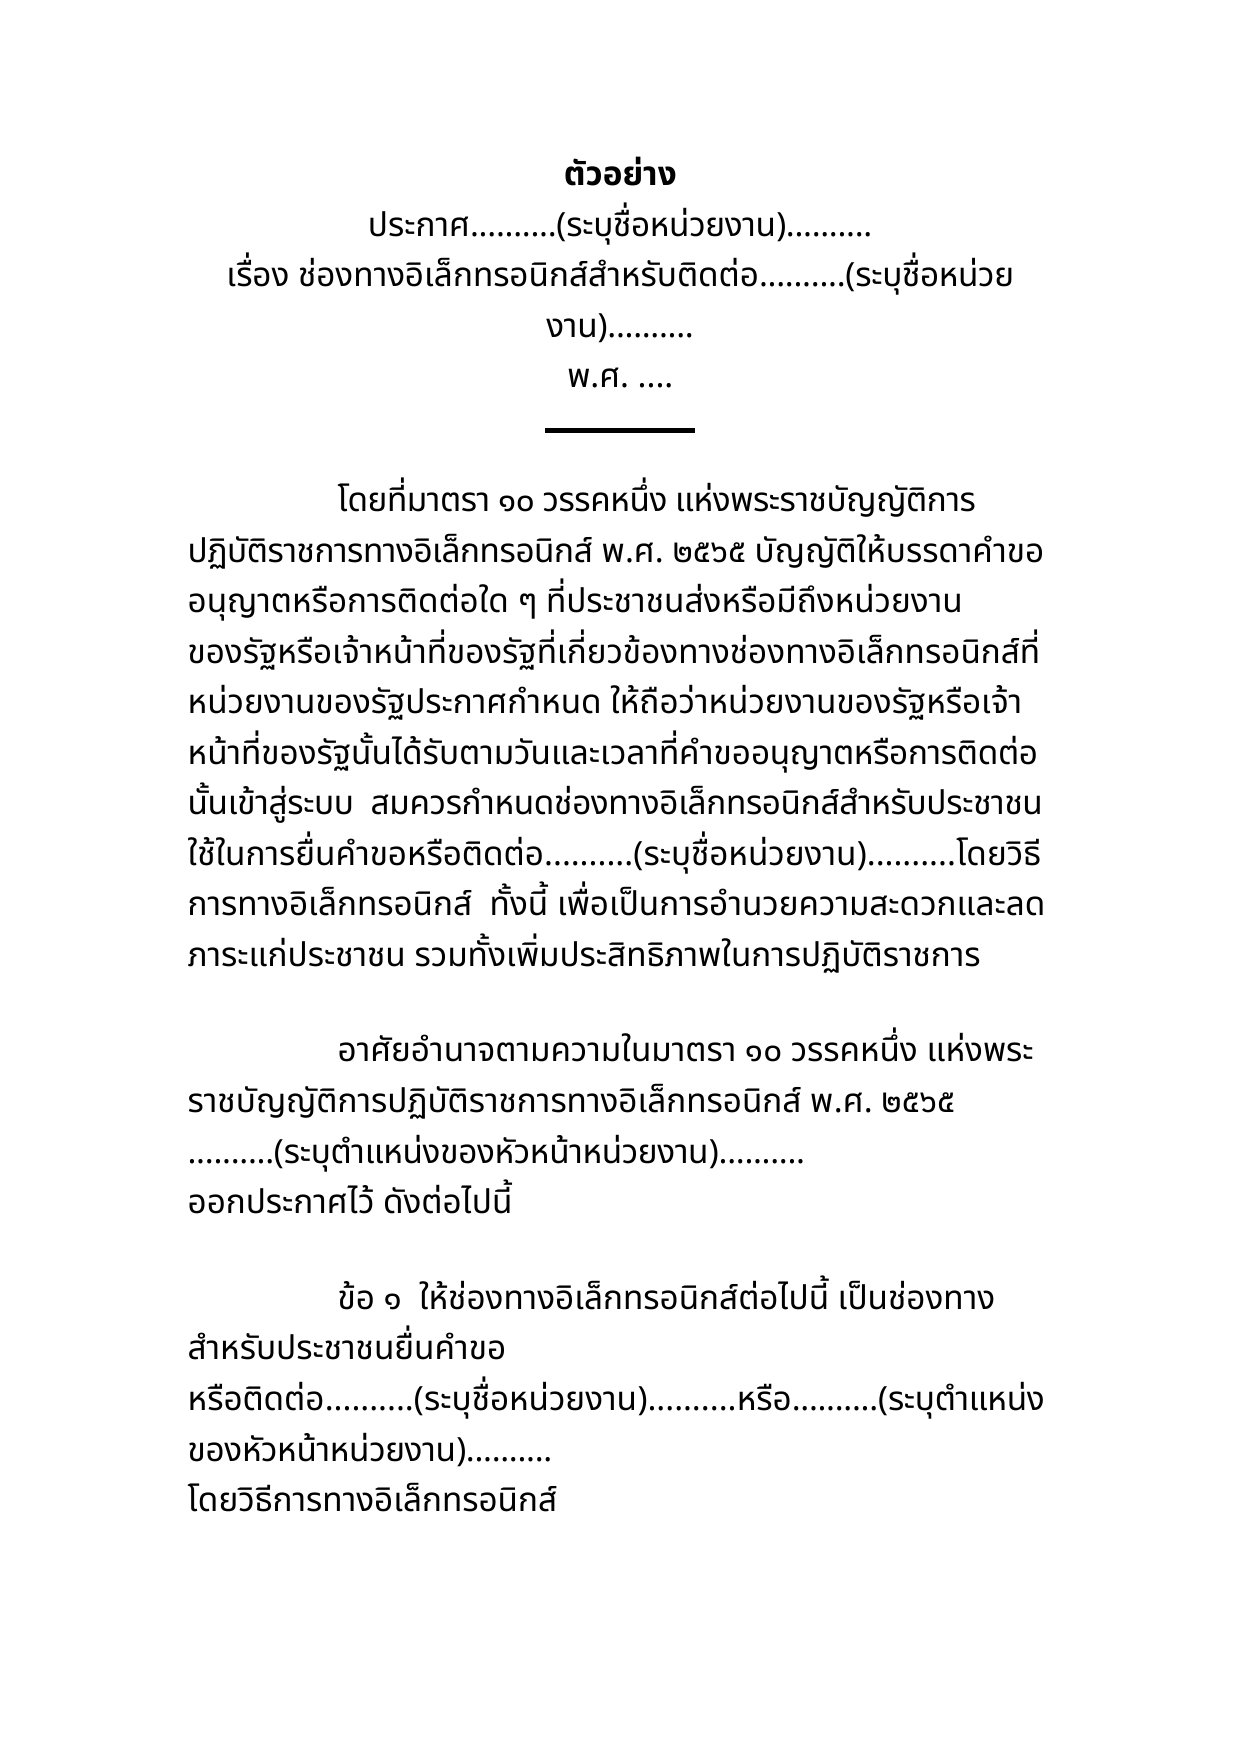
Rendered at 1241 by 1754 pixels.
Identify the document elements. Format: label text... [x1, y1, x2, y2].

text ประกาศ..........(ระบุชื่อหน่วยงาน).......... [187, 200, 1053, 251]
text อาศัยอำนาจตามความในมาตรา ๑๐ วรรคหนึ่ง แห่งพระราชบัญญัติการปฏิบัติราชการทางอิเล็กทรอนิกส์ พ.ศ. ๒๕๖๕ ..........(ระบุตำแหน่งของหัวหน้าหน่วยงาน).......... ออกประกาศไว้ ดังต่อไปนี้ [187, 1026, 1053, 1228]
text ตัวอย่าง [187, 150, 1053, 200]
text ข้อ ๑ ให้ช่องทางอิเล็กทรอนิกส์ต่อไปนี้ เป็นช่องทางสำหรับประชาชนยื่นคำขอ หรือติดต่อ..........(ระบุชื่อหน่วยงาน)..........หรือ..........(ระบุตำแหน่งของหัวหน้าหน่วยงาน).......... โดยวิธีการทางอิเล็กทรอนิกส์ [187, 1274, 1053, 1526]
text เรื่อง ช่องทางอิเล็กทรอนิกส์สำหรับติดต่อ..........(ระบุชื่อหน่วยงาน).......... [187, 251, 1053, 352]
text พ.ศ. .... [187, 352, 1053, 403]
text โดยที่มาตรา ๑๐ วรรคหนึ่ง แห่งพระราชบัญญัติการปฏิบัติราชการทางอิเล็กทรอนิกส์ พ.ศ. ๒๕๖๕ บัญญัติให้บรรดาคำขออนุญาตหรือการติดต่อใด ๆ ที่ประชาชนส่งหรือมีถึงหน่วยงาน ของรัฐหรือเจ้าหน้าที่ของรัฐที่เกี่ยวข้องทางช่องทางอิเล็กทรอนิกส์ที่หน่วยงานของรัฐประกาศกำหนด ให้ถือว่าหน่วยงานของรัฐหรือเจ้าหน้าที่ของรัฐนั้นได้รับตามวันและเวลาที่คำขออนุญาตหรือการติดต่อนั้นเข้าสู่ระบบ สมควรกำหนดช่องทางอิเล็กทรอนิกส์สำหรับประชาชนใช้ในการยื่นคำขอหรือติดต่อ..........(ระบุชื่อหน่วยงาน)..........โดยวิธีการทางอิเล็กทรอนิกส์ ทั้งนี้ เพื่อเป็นการอำนวยความสะดวกและลดภาระแก่ประชาชน รวมทั้งเพิ่มประสิทธิภาพในการปฏิบัติราชการ [187, 476, 1053, 981]
